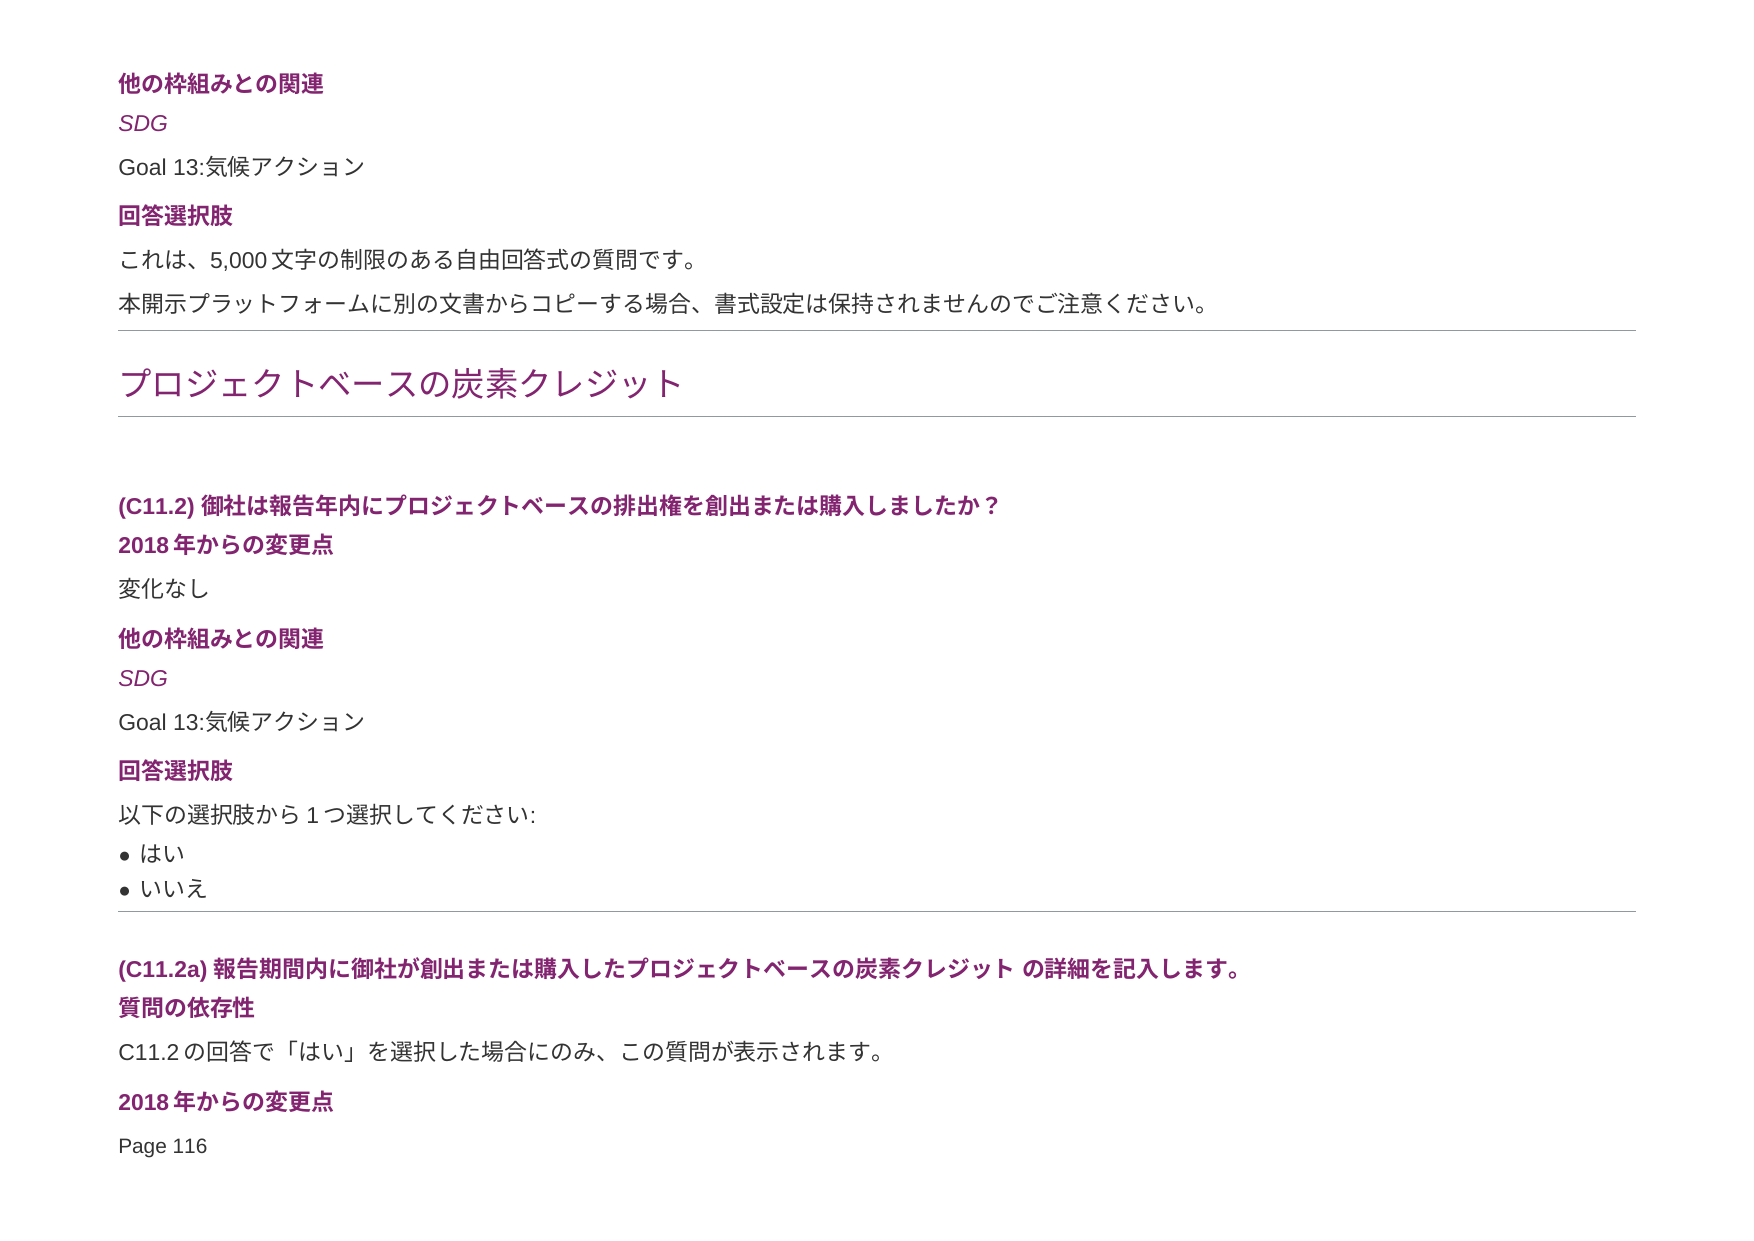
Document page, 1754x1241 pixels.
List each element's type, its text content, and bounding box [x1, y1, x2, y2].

text 回答選択肢 [118, 203, 1636, 229]
text 変化なし [118, 571, 1636, 604]
text 本開示プラットフォームに別の文書からコピーする場合、書式設定は保持されませんのでご注意ください。 [118, 286, 1636, 319]
text (C11.2) 御社は報告年内にプロジェクトベースの排出権を創出または購入しましたか？ [118, 493, 1636, 520]
list いいえ [118, 876, 1636, 902]
text 2018年からの変更点 [118, 1088, 1636, 1115]
text SDG [118, 664, 1636, 691]
text プロジェクトベースの炭素クレジット [118, 365, 1636, 404]
text SDG [118, 110, 1636, 136]
text C11.2の回答で「はい」を選択した場合にのみ、この質問が表示されます。 [118, 1034, 1636, 1067]
text 回答選択肢 [118, 758, 1636, 784]
text 質問の依存性 [118, 995, 1636, 1021]
text 2018年からの変更点 [118, 532, 1636, 558]
text (C11.2a) 報告期間内に御社が創出または購入したプロジェクトベースの炭素クレジット の詳細を記入します。 [118, 956, 1636, 983]
text 以下の選択肢から1つ選択してください: [118, 797, 1636, 830]
text これは、5,000文字の制限のある自由回答式の質問です。 [118, 242, 1636, 275]
text Goal 13:気候アクション [118, 148, 1636, 182]
text Goal 13:気候アクション [118, 703, 1636, 737]
text 他の枠組みとの関連 [118, 626, 1636, 652]
list はい [118, 841, 1636, 867]
text 他の枠組みとの関連 [118, 71, 1636, 97]
